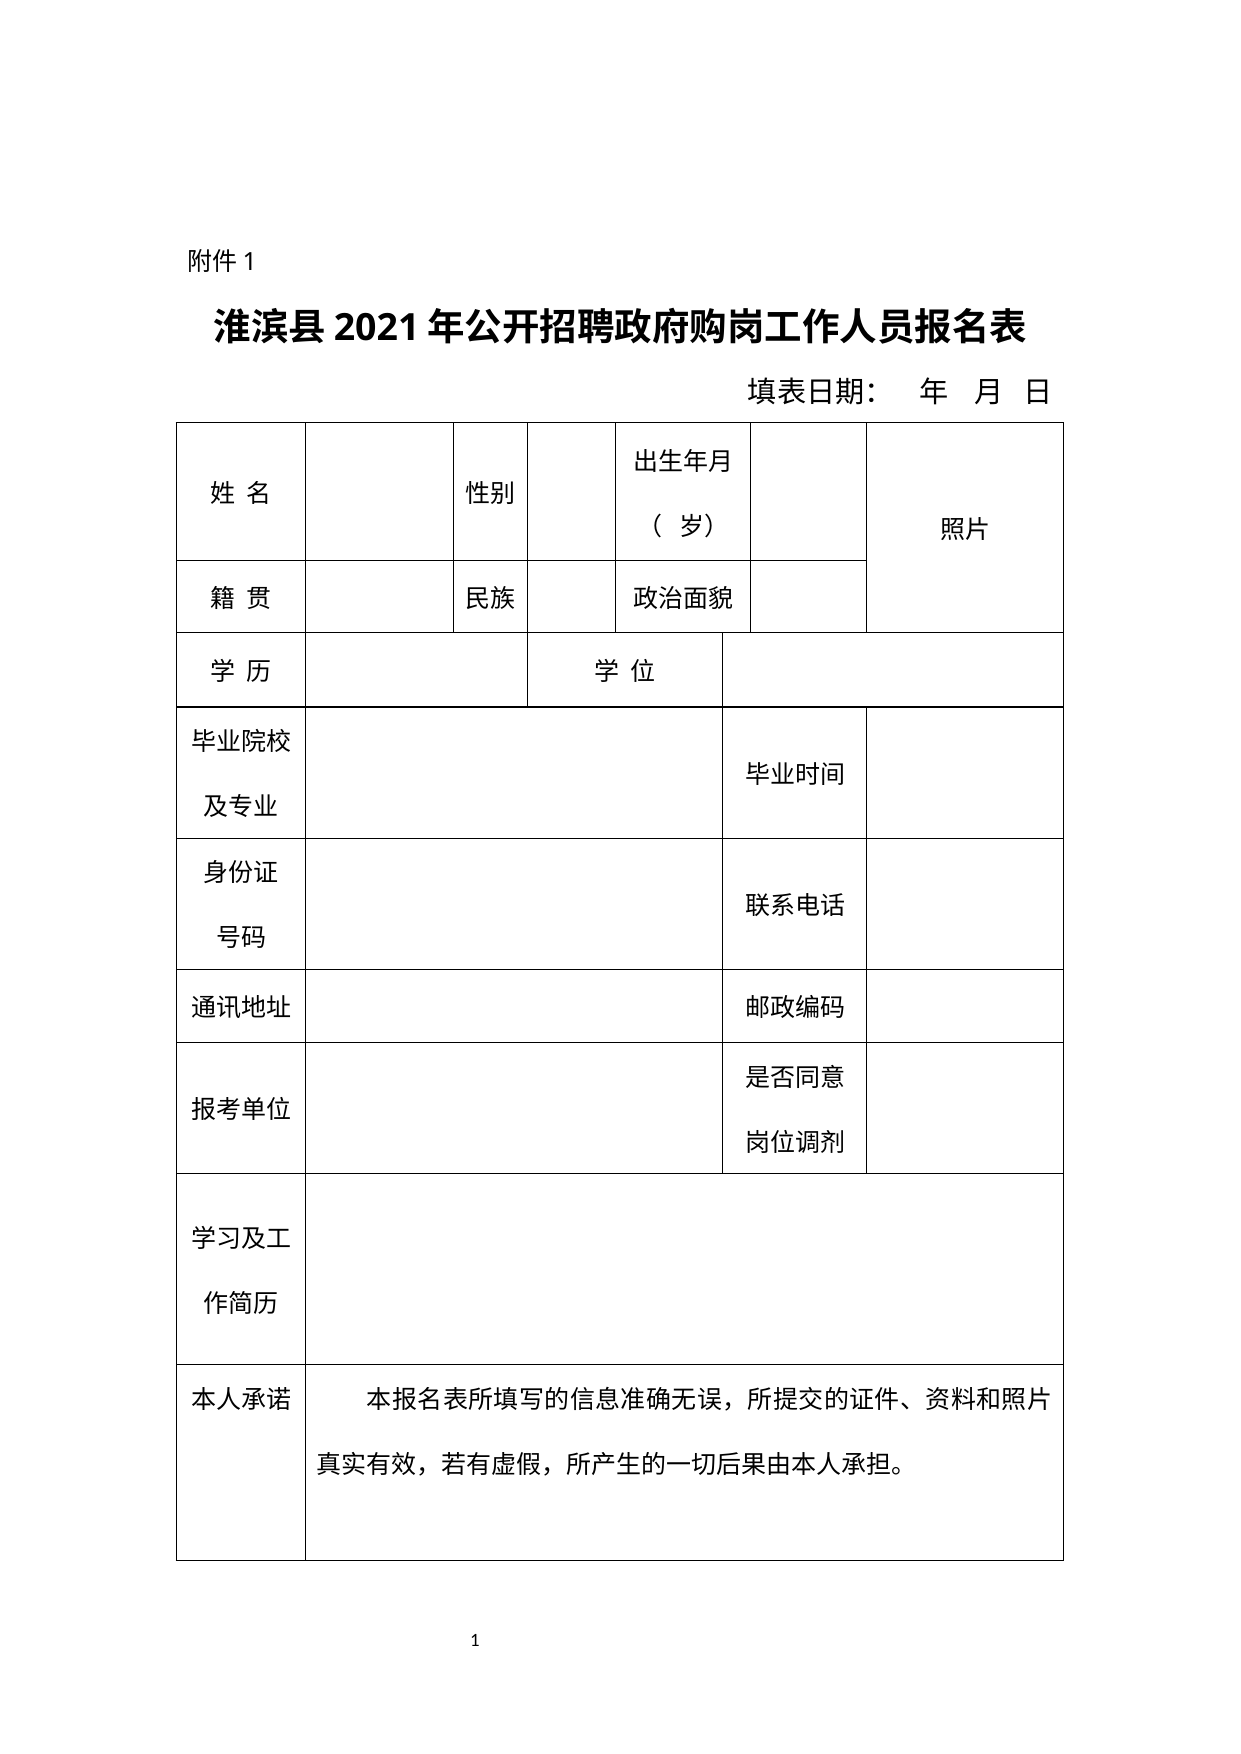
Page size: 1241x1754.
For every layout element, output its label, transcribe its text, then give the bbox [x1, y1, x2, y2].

table_cell [306, 633, 527, 706]
table_cell [306, 970, 722, 1042]
table_cell 民族 [454, 561, 527, 632]
table_cell 邮政编码 [723, 970, 866, 1042]
table_cell [306, 708, 722, 837]
text 填表日期： 年 月 日 [187, 357, 1053, 422]
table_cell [306, 1365, 1063, 1560]
table_header [751, 423, 866, 560]
table_header 姓 名 [177, 423, 305, 560]
table_cell [867, 839, 1063, 968]
table_cell [306, 1043, 722, 1173]
table_cell 毕业时间 [723, 708, 866, 837]
table_cell 报考单位 [177, 1043, 305, 1173]
table_header 性别 [454, 423, 527, 560]
table_cell 本人承诺 [177, 1365, 305, 1560]
table_cell 毕业院校及专业 [177, 708, 305, 837]
table_cell [723, 633, 1063, 706]
table_header [528, 423, 615, 560]
table_cell 政治面貌 [616, 561, 750, 632]
table_header [306, 423, 453, 560]
table_cell [306, 1174, 1063, 1364]
table_cell [867, 1043, 1063, 1173]
table_cell [306, 839, 722, 968]
table_header 出生年月 （ 岁） [616, 423, 750, 560]
table_cell [528, 561, 615, 632]
table_cell 籍 贯 [177, 561, 305, 632]
table_cell 通讯地址 [177, 970, 305, 1042]
table_cell [751, 561, 866, 632]
table_cell [867, 708, 1063, 837]
table_cell [867, 970, 1063, 1042]
table_cell 学 位 [528, 633, 722, 706]
table_cell 联系电话 [723, 839, 866, 968]
table_cell 是否同意岗位调剂 [723, 1043, 866, 1173]
table_cell 学 历 [177, 633, 305, 706]
text 附件1 [187, 227, 1053, 292]
text 淮滨县2021年公开招聘政府购岗工作人员报名表 [187, 292, 1053, 357]
table_cell 身份证 号码 [177, 839, 305, 968]
table_cell 学习及工作简历 [177, 1174, 305, 1364]
table_header 照片 [867, 423, 1063, 632]
table_cell [306, 561, 453, 632]
